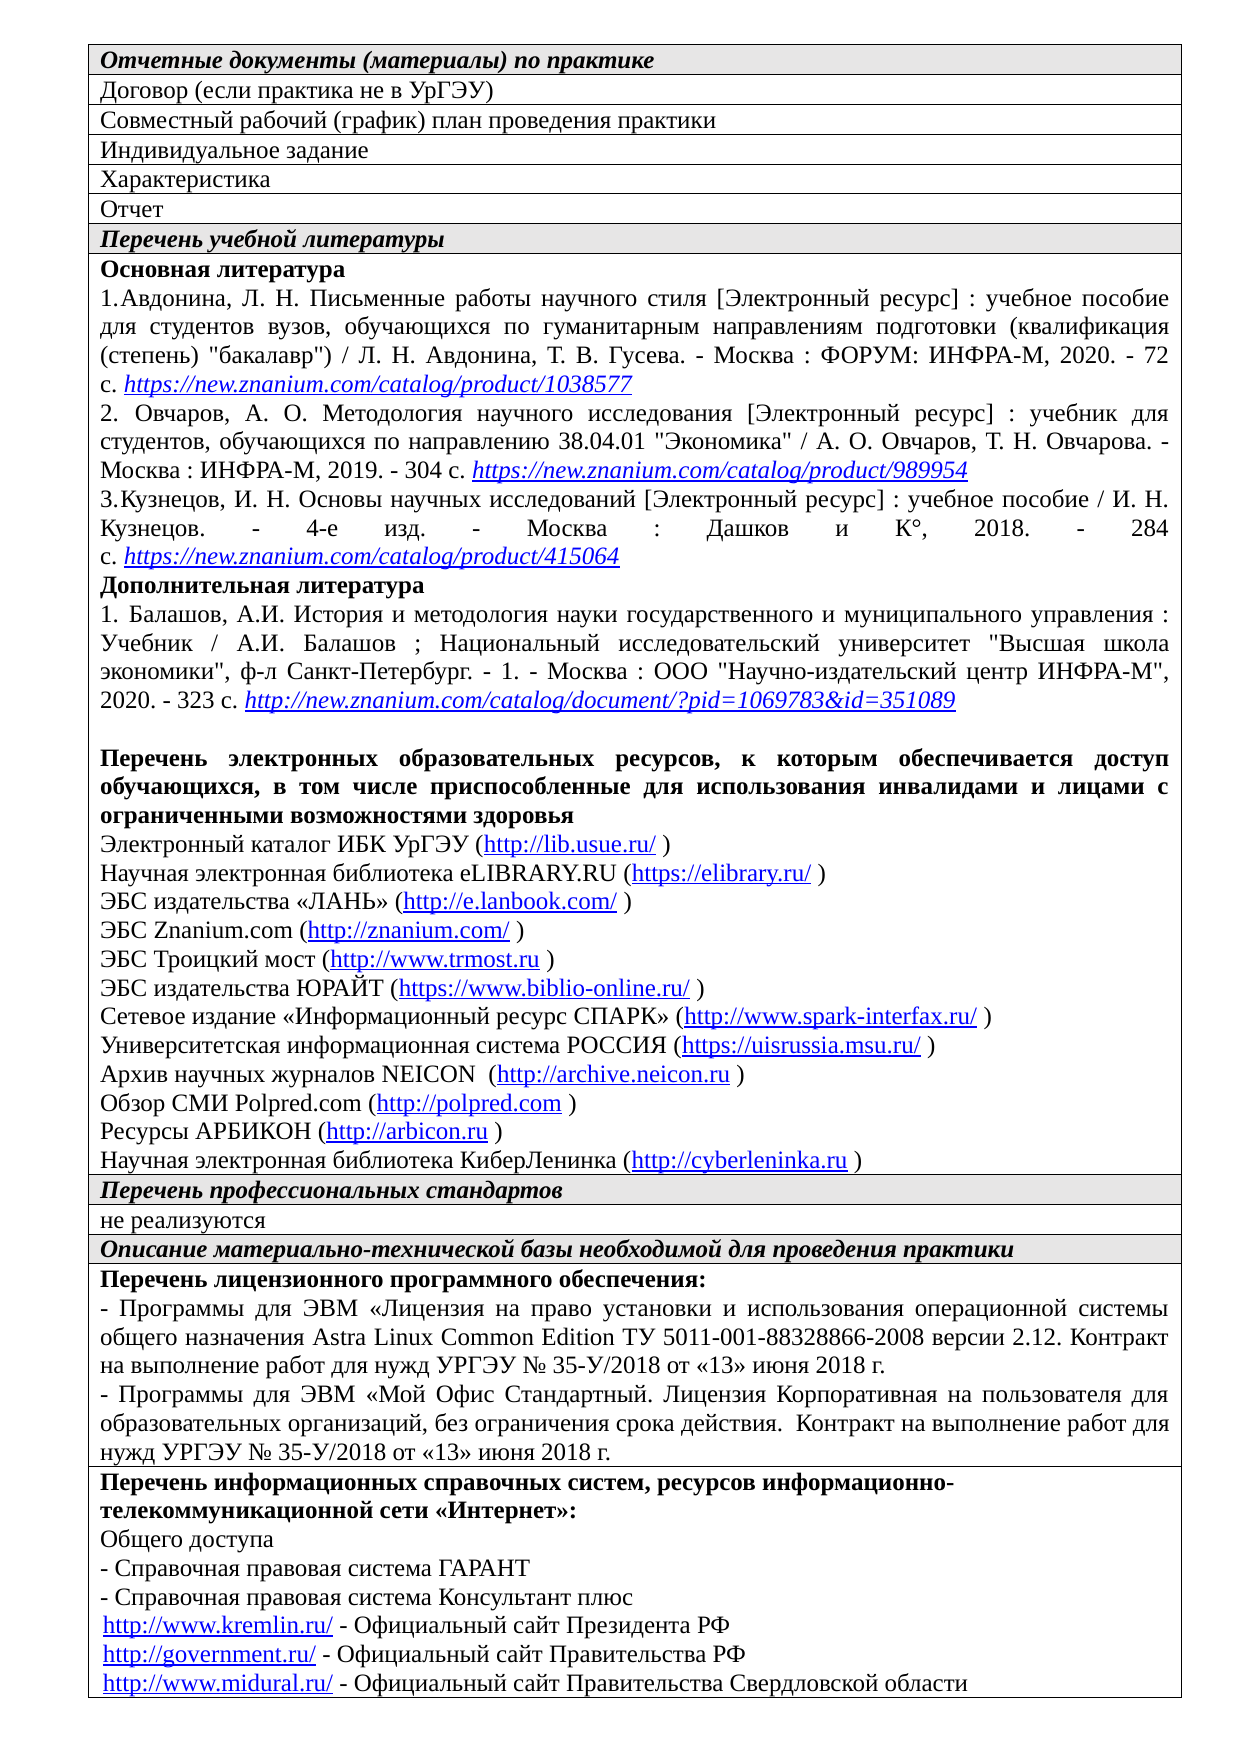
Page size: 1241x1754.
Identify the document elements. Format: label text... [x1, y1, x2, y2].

table_cell Описание материально-технической базы необходимой для проведения практики [89, 1235, 1181, 1263]
table_cell Перечень лицензионного программного обеспечения: - Программы для ЭВМ «Лицензия на право установки и использования операционной системы общего назначения Astra Linux Common Edition ТУ 5011-001-88328866-2008 версии 2.12. Контракт на выполнение работ для нужд УРГЭУ № 35-У/2018 от «13» июня 2018 г. - Программы для ЭВМ «Мой Офис Стандартный. Лицензия Корпоративная на пользователя для образовательных организаций, без ограничения срока действия. Контракт на выполнение работ для нужд УРГЭУ № 35-У/2018 от «13» июня 2018 г. [89, 1264, 1181, 1466]
table_cell Договор (если практика не в УрГЭУ) [89, 75, 1181, 104]
table_cell Отчетные документы (материалы) по практике [89, 45, 1181, 74]
table_cell Индивидуальное задание [89, 135, 1181, 163]
table_cell Перечень информационных справочных систем, ресурсов информационно-телекоммуникационной сети «Интернет»: Общего доступа - Справочная правовая система ГАРАНТ - Справочная правовая система Консультант плюс http://www.kremlin.ru/ - Официальный сайт Президента РФ http://government.ru/ - Официальный сайт Правительства РФ http://www.midural.ru/ - Официальный сайт Правительства Свердловской области [89, 1467, 1181, 1697]
table_cell Отчет [89, 194, 1181, 223]
table_cell Перечень профессиональных стандартов [89, 1175, 1181, 1204]
table_cell Совместный рабочий (график) план проведения практики [89, 105, 1181, 134]
table_cell не реализуются [89, 1205, 1181, 1233]
table_cell Основная литература Авдонина, Л. Н. Письменные работы научного стиля [Электронный ресурс] : учебное пособие для студентов вузов, обучающихся по гуманитарным направлениям подготовки (квалификация (степень) "бакалавр") / Л. Н. Авдонина, Т. В. Гусева. - Москва : ФОРУМ: ИНФРА-М, 2020. - 72 с. https://new.znanium.com/catalog/product/1038577 Овчаров, А. О. Методология научного исследования [Электронный ресурс] : учебник для студентов, обучающихся по направлению 38.04.01 "Экономика" / А. О. Овчаров, Т. Н. Овчарова. - Москва : ИНФРА-М, 2019. - 304 с. https://new.znanium.com/catalog/product/989954 Кузнецов, И. Н. Основы научных исследований [Электронный ресурс] : учебное пособие / И. Н. Кузнецов. - 4-е изд. - Москва : Дашков и К°, 2018. - 284 с. https://new.znanium.com/catalog/product/415064 Дополнительная литература Балашов, А.И. История и методология науки государственного и муниципального управления : Учебник / А.И. Балашов ; Национальный исследовательский университет "Высшая школа экономики", ф-л Санкт-Петербург. - 1. - Москва : ООО "Научно-издательский центр ИНФРА-М", 2020. - 323 с. http://new.znanium.com/catalog/document/?pid=1069783&id=351089 Перечень электронных образовательных ресурсов, к которым обеспечивается доступ обучающихся, в том числе приспособленные для использования инвалидами и лицами с ограниченными возможностями здоровья Электронный каталог ИБК УрГЭУ (http://lib.usue.ru/ ) Научная электронная библиотека eLIBRARY.RU (https://elibrary.ru/ ) ЭБС издательства «ЛАНЬ» (http://e.lanbook.com/ ) ЭБС Znanium.com (http://znanium.com/ ) ЭБС Троицкий мост (http://www.trmost.ru ) ЭБС издательства ЮРАЙТ (https://www.biblio-online.ru/ ) Сетевое издание «Информационный ресурс СПАРК» (http://www.spark-interfax.ru/ ) Университетская информационная система РОССИЯ (https://uisrussia.msu.ru/ ) Архив научных журналов NEICON (http://archive.neicon.ru ) Обзор СМИ Polpred.com (http://polpred.com ) Ресурсы АРБИКОН (http://arbicon.ru ) Научная электронная библиотека КиберЛенинка (http://cyberleninka.ru ) [89, 254, 1181, 1174]
table_cell Характеристика [89, 165, 1181, 193]
table_cell Перечень учебной литературы [89, 224, 1181, 253]
